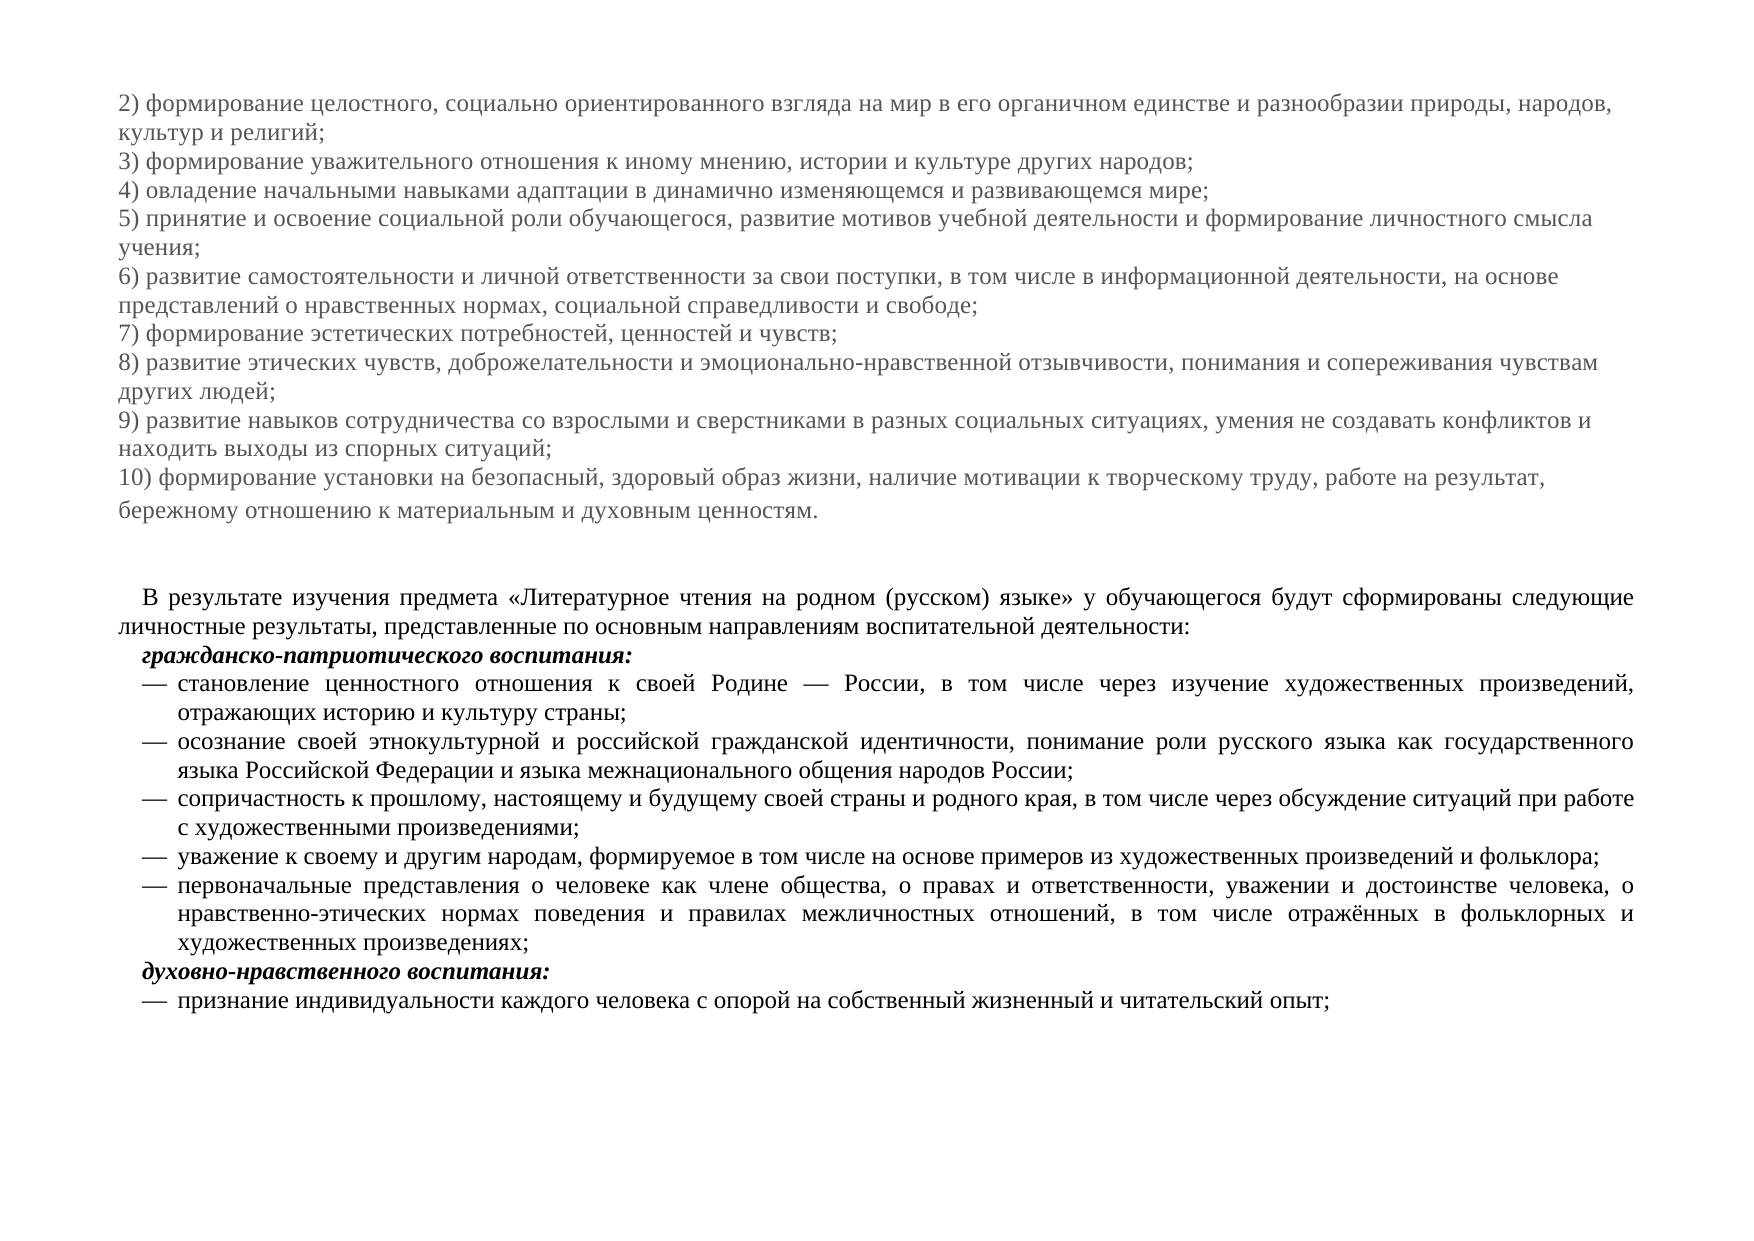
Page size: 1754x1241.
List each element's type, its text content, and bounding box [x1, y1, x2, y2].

text 7) формирование эстетических потребностей, ценностей и чувств; [118, 318, 1636, 347]
text духовно-нравственного воспитания: [118, 956, 1636, 985]
text гражданско-патриотического воспитания: [118, 640, 1636, 668]
list признание индивидуальности каждого человека с опорой на собственный жизненный и читательский опыт; [142, 985, 1636, 1013]
list осознание своей этнокультурной и российской гражданской идентичности, понимание роли русского языка как государственного языка Российской Федерации и языка межнационального общения народов России; [142, 726, 1636, 783]
text 3) формирование уважительного отношения к иному мнению, истории и культуре других народов; [118, 146, 1636, 175]
text 5) принятие и освоение социальной роли обучающегося, развитие мотивов учебной деятельности и формирование личностного смысла учения; [118, 203, 1636, 261]
text В результате изучения предмета «Литературное чтения на родном (русском) языке» у обучающегося будут сформированы следующие личностные результаты, представленные по основным направлениям воспитательной деятельности: [118, 582, 1636, 640]
text 10) формирование установки на безопасный, здоровый образ жизни, наличие мотивации к творческому труду, работе на результат, бережному отношению к материальным и духовным ценностям. [118, 462, 1636, 524]
list становление ценностного отношения к своей Родине — России, в том числе через изучение художественных произведений, отражающих историю и культуру страны; [142, 668, 1636, 726]
list первоначальные представления о человеке как члене общества, о правах и ответственности, уважении и достоинстве человека, о нравственно-этических нормах поведения и правилах межличностных отношений, в том числе отражённых в фольклорных и художественных произведениях; [142, 870, 1636, 956]
list сопричастность к прошлому, настоящему и будущему своей страны и родного края, в том числе через обсуждение ситуаций при работе с художественными произведениями; [142, 783, 1636, 841]
text 9) развитие навыков сотрудничества со взрослыми и сверстниками в разных социальных ситуациях, умения не создавать конфликтов и находить выходы из спорных ситуаций; [118, 405, 1636, 462]
text 8) развитие этических чувств, доброжелательности и эмоционально-нравственной отзывчивости, понимания и сопереживания чувствам других людей; [118, 347, 1636, 405]
list уважение к своему и другим народам, формируемое в том числе на основе примеров из художественных произведений и фольклора; [142, 841, 1636, 870]
text 2) формирование целостного, социально ориентированного взгляда на мир в его органичном единстве и разнообразии природы, народов, культур и религий; [118, 88, 1636, 146]
text 4) овладение начальными навыками адаптации в динамично изменяющемся и развивающемся мире; [118, 175, 1636, 203]
text 6) развитие самостоятельности и личной ответственности за свои поступки, в том числе в информационной деятельности, на основе представлений о нравственных нормах, социальной справедливости и свободе; [118, 261, 1636, 318]
